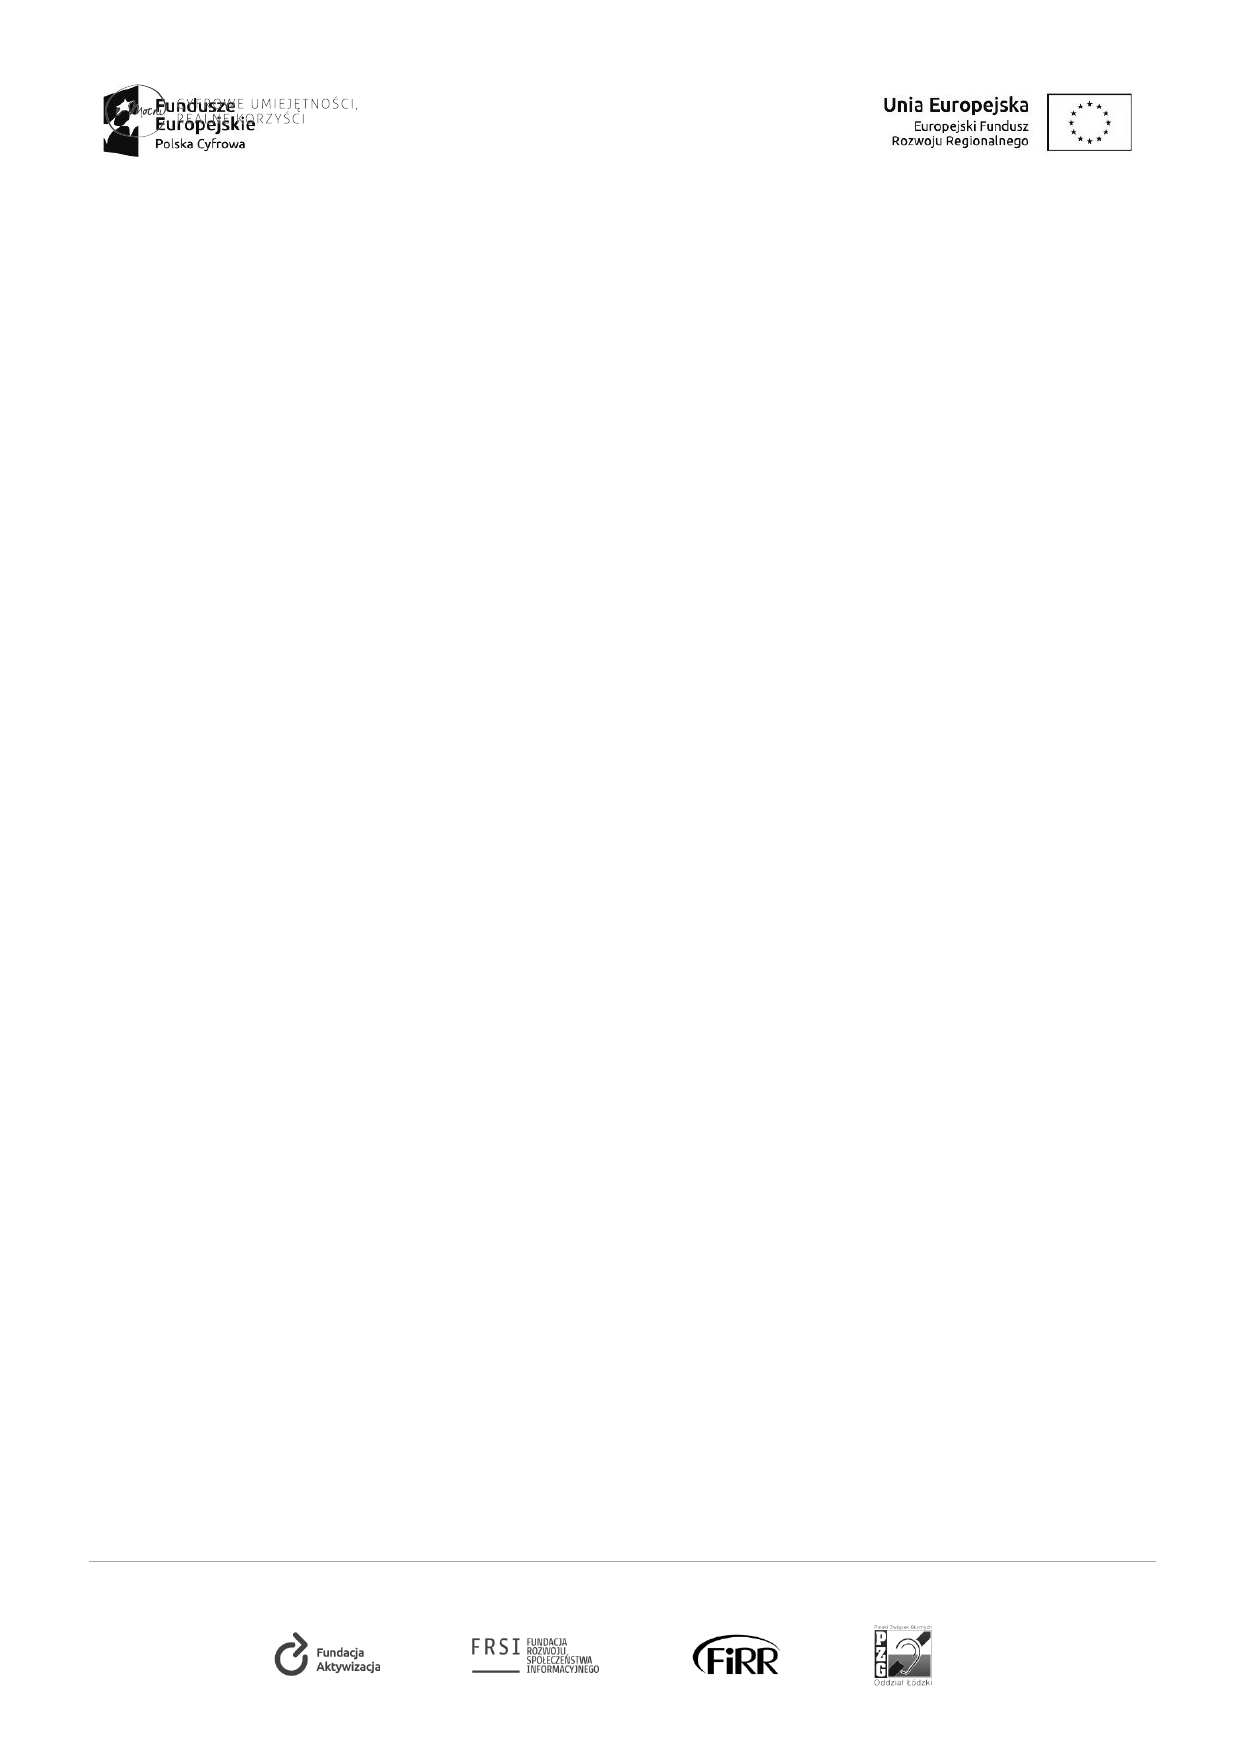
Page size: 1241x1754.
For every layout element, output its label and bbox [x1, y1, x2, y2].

picture [193, 1610, 1017, 1704]
picture [103, 81, 364, 157]
picture [841, 81, 1132, 157]
